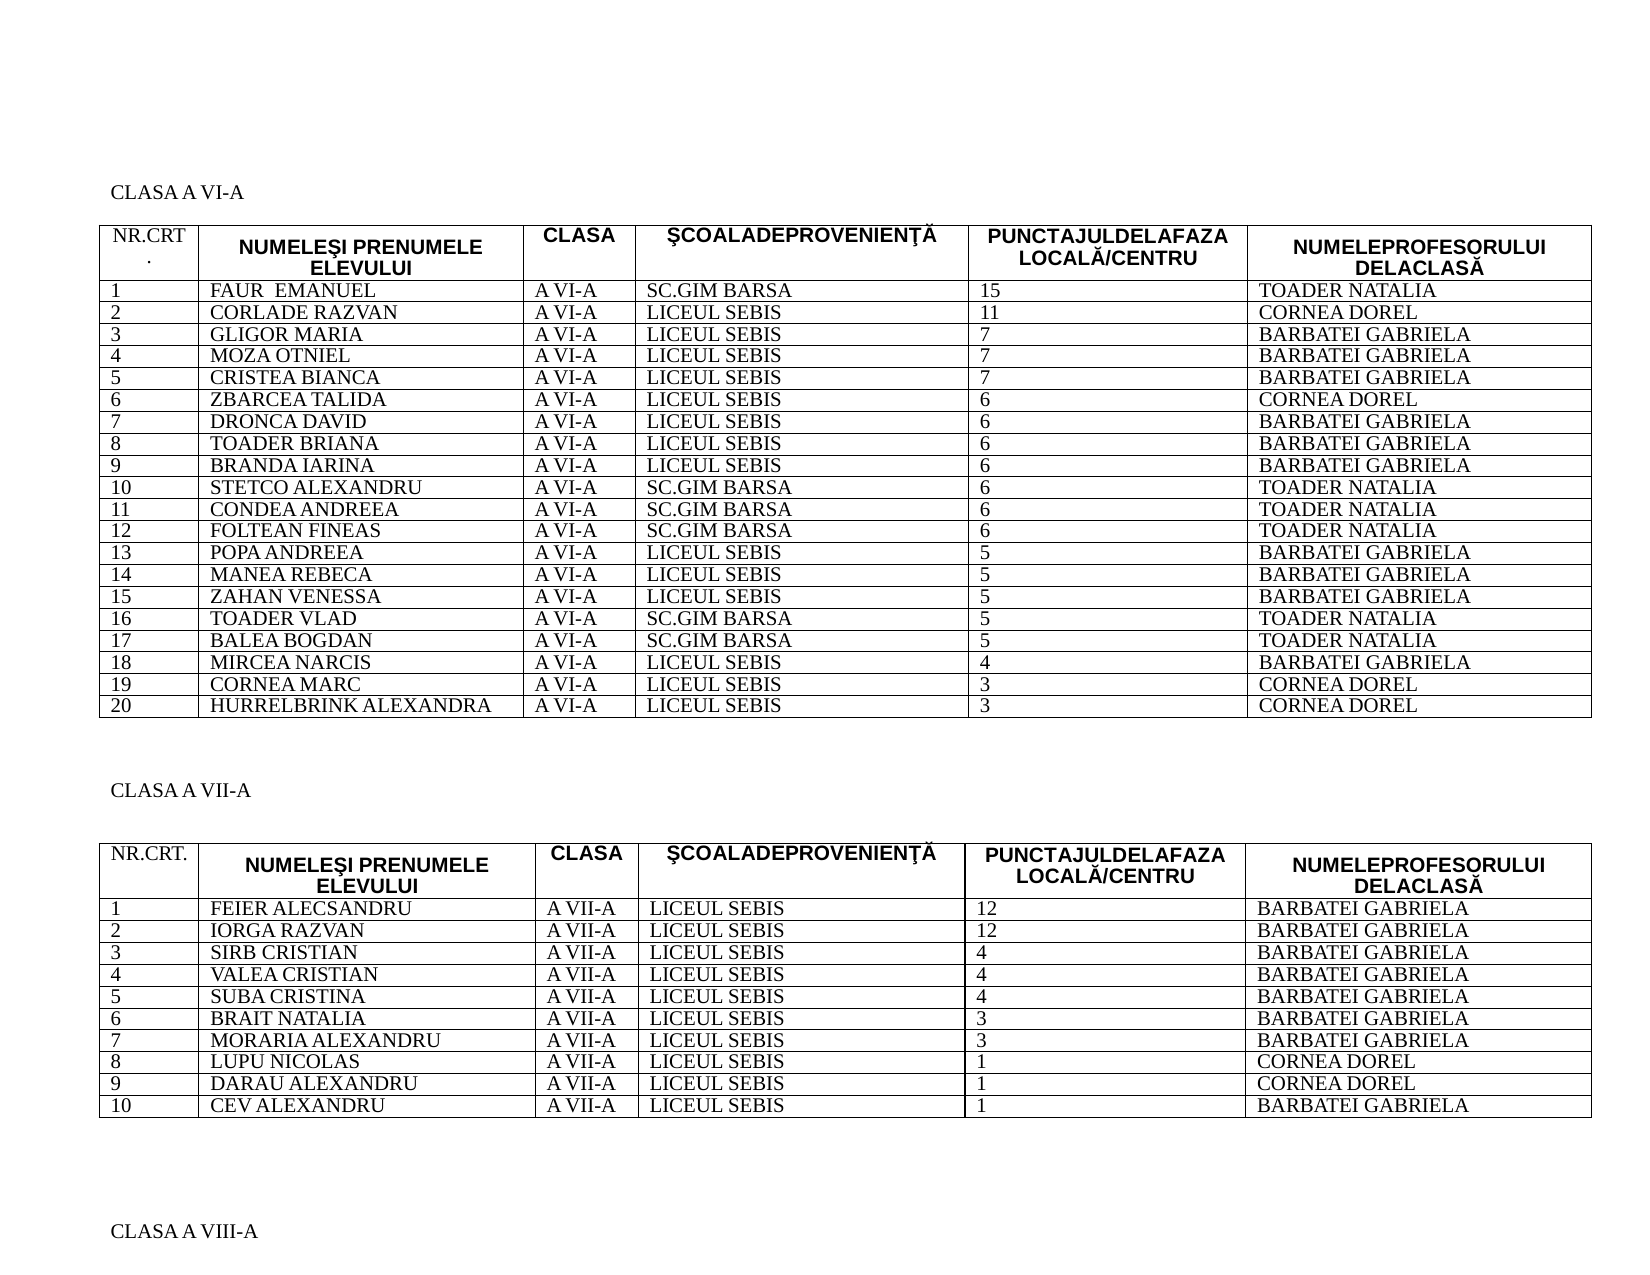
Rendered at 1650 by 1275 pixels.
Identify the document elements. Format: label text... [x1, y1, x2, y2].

table_cell 6 [969, 434, 1247, 454]
table_cell TOADER NATALIA [1248, 477, 1591, 498]
table_cell 14 [100, 565, 198, 586]
table_header ŞCOALADEPROVENIENŢĂ [636, 226, 968, 279]
table_cell 5 [969, 609, 1247, 629]
table_cell CORNEA DOREL [1248, 696, 1591, 717]
table_cell 9 [100, 1074, 198, 1095]
table_cell 3 [969, 674, 1247, 695]
table_cell BRANDA IARINA [199, 456, 523, 476]
table_cell BARBATEI GABRIELA [1246, 1030, 1591, 1051]
table_cell BARBATEI GABRIELA [1248, 434, 1591, 454]
table_cell 6 [100, 1009, 198, 1029]
table_cell TOADER NATALIA [1248, 521, 1591, 542]
text CLASA A VIII-A [110, 1222, 1537, 1243]
table_header NUMELEPROFESORULUI DELACLASĂ [1246, 844, 1591, 898]
table_cell 9 [100, 456, 198, 476]
table_cell LICEUL SEBIS [636, 543, 968, 564]
table_cell LICEUL SEBIS [636, 368, 968, 389]
table_cell LICEUL SEBIS [636, 456, 968, 476]
table_cell DRONCA DAVID [199, 412, 523, 433]
table_cell A VI-A [524, 434, 635, 454]
table_cell 7 [100, 1030, 198, 1051]
table_cell A VI-A [524, 565, 635, 586]
table_cell CORNEA DOREL [1246, 1052, 1591, 1073]
table_cell STETCO ALEXANDRU [199, 477, 523, 498]
table_cell CORNEA DOREL [1248, 302, 1591, 323]
table_cell LICEUL SEBIS [639, 1074, 964, 1095]
table_cell POPA ANDREEA [199, 543, 523, 564]
table_cell BARBATEI GABRIELA [1246, 1096, 1591, 1117]
table_header ŞCOALADEPROVENIENŢĂ [639, 844, 964, 898]
table_cell LICEUL SEBIS [636, 587, 968, 608]
table_cell 4 [969, 652, 1247, 673]
table_cell 1 [100, 281, 198, 301]
table_cell 5 [100, 987, 198, 1007]
table_cell 6 [969, 499, 1247, 520]
table_cell 4 [966, 987, 1245, 1007]
table_cell SC.GIM BARSA [636, 499, 968, 520]
table_cell 17 [100, 631, 198, 651]
table_cell 4 [966, 943, 1245, 964]
table_cell 12 [966, 899, 1245, 920]
table_cell 4 [100, 346, 198, 367]
table_cell LICEUL SEBIS [636, 324, 968, 345]
table_cell BARBATEI GABRIELA [1248, 456, 1591, 476]
table_cell LICEUL SEBIS [639, 1030, 964, 1051]
table_cell LICEUL SEBIS [639, 965, 964, 986]
table_cell 3 [966, 1030, 1245, 1051]
table_header NUMELEŞI PRENUMELE ELEVULUI [199, 844, 535, 898]
table_cell CONDEA ANDREEA [199, 499, 523, 520]
table_cell SUBA CRISTINA [199, 987, 535, 1007]
table_cell FAUR EMANUEL [199, 281, 523, 301]
table_cell 5 [969, 587, 1247, 608]
table_cell 15 [969, 281, 1247, 301]
table_cell A VI-A [524, 302, 635, 323]
table_cell 3 [969, 696, 1247, 717]
table_cell BARBATEI GABRIELA [1246, 899, 1591, 920]
table_cell VALEA CRISTIAN [199, 965, 535, 986]
table_cell 11 [969, 302, 1247, 323]
table_cell 7 [969, 368, 1247, 389]
table_cell A VI-A [524, 390, 635, 411]
table_cell BRAIT NATALIA [199, 1009, 535, 1029]
table_cell A VI-A [524, 674, 635, 695]
table_cell LICEUL SEBIS [636, 412, 968, 433]
table_cell LICEUL SEBIS [636, 652, 968, 673]
table_cell BARBATEI GABRIELA [1246, 943, 1591, 964]
table_cell 4 [100, 965, 198, 986]
table_cell CORLADE RAZVAN [199, 302, 523, 323]
table_cell MANEA REBECA [199, 565, 523, 586]
table_cell ZBARCEA TALIDA [199, 390, 523, 411]
table_cell LICEUL SEBIS [639, 1009, 964, 1029]
table_cell TOADER NATALIA [1248, 631, 1591, 651]
table_cell 19 [100, 674, 198, 695]
table_cell DARAU ALEXANDRU [199, 1074, 535, 1095]
table_cell CORNEA DOREL [1248, 390, 1591, 411]
table_cell SC.GIM BARSA [636, 521, 968, 542]
table_cell MORARIA ALEXANDRU [199, 1030, 535, 1051]
table_cell BARBATEI GABRIELA [1248, 368, 1591, 389]
table_cell LICEUL SEBIS [639, 1052, 964, 1073]
table_cell CEV ALEXANDRU [199, 1096, 535, 1117]
table_cell BARBATEI GABRIELA [1248, 565, 1591, 586]
table_cell A VII-A [536, 899, 638, 920]
table_cell IORGA RAZVAN [199, 921, 535, 942]
table_cell LICEUL SEBIS [639, 899, 964, 920]
table_cell A VI-A [524, 521, 635, 542]
table_cell A VI-A [524, 631, 635, 651]
table_header CLASA [536, 844, 638, 898]
table_cell 3 [966, 1009, 1245, 1029]
table_cell A VII-A [536, 1052, 638, 1073]
table_cell BALEA BOGDAN [199, 631, 523, 651]
table_cell MIRCEA NARCIS [199, 652, 523, 673]
table_cell 12 [966, 921, 1245, 942]
table_cell A VI-A [524, 456, 635, 476]
table_cell 5 [100, 368, 198, 389]
table_cell 2 [100, 302, 198, 323]
table_cell 8 [100, 434, 198, 454]
table_cell A VI-A [524, 412, 635, 433]
table_cell A VII-A [536, 921, 638, 942]
table_cell 5 [969, 543, 1247, 564]
table_cell 7 [100, 412, 198, 433]
table_cell BARBATEI GABRIELA [1248, 543, 1591, 564]
table_cell HURRELBRINK ALEXANDRA [199, 696, 523, 717]
table_cell TOADER NATALIA [1248, 499, 1591, 520]
table_cell LICEUL SEBIS [636, 390, 968, 411]
table_cell 1 [966, 1096, 1245, 1117]
table_cell FOLTEAN FINEAS [199, 521, 523, 542]
table_cell 6 [969, 521, 1247, 542]
table_cell BARBATEI GABRIELA [1248, 652, 1591, 673]
table_cell BARBATEI GABRIELA [1248, 324, 1591, 345]
table_cell CORNEA DOREL [1248, 674, 1591, 695]
table_cell 1 [966, 1074, 1245, 1095]
table_cell LUPU NICOLAS [199, 1052, 535, 1073]
table_cell 10 [100, 477, 198, 498]
table_cell CORNEA MARC [199, 674, 523, 695]
table_header NR.CRT. [100, 226, 198, 279]
table_cell LICEUL SEBIS [636, 696, 968, 717]
table_cell A VII-A [536, 943, 638, 964]
table_cell BARBATEI GABRIELA [1248, 346, 1591, 367]
table_cell LICEUL SEBIS [639, 1096, 964, 1117]
text CLASA A VI-A [110, 183, 1537, 204]
table_cell 8 [100, 1052, 198, 1073]
table_cell MOZA OTNIEL [199, 346, 523, 367]
table_cell A VI-A [524, 281, 635, 301]
table_header NUMELEPROFESORULUI DELACLASĂ [1248, 226, 1591, 279]
table_header NUMELEŞI PRENUMELE ELEVULUI [199, 226, 523, 279]
table_cell BARBATEI GABRIELA [1246, 965, 1591, 986]
table_header CLASA [524, 226, 635, 279]
table_cell A VII-A [536, 1074, 638, 1095]
table_cell 12 [100, 521, 198, 542]
table_cell TOADER BRIANA [199, 434, 523, 454]
table_cell 2 [100, 921, 198, 942]
table_cell SC.GIM BARSA [636, 609, 968, 629]
table_cell 3 [100, 943, 198, 964]
table_cell CRISTEA BIANCA [199, 368, 523, 389]
table_cell LICEUL SEBIS [636, 434, 968, 454]
table_cell 6 [969, 390, 1247, 411]
table_cell 11 [100, 499, 198, 520]
table_cell SC.GIM BARSA [636, 631, 968, 651]
table_cell LICEUL SEBIS [639, 987, 964, 1007]
table_header PUNCTAJULDELAFAZA LOCALĂ/CENTRU [966, 844, 1245, 898]
table_cell 6 [969, 477, 1247, 498]
table_cell BARBATEI GABRIELA [1246, 921, 1591, 942]
table_cell TOADER NATALIA [1248, 609, 1591, 629]
table_cell 1 [100, 899, 198, 920]
table_cell GLIGOR MARIA [199, 324, 523, 345]
table_cell A VII-A [536, 987, 638, 1007]
table_cell 6 [969, 456, 1247, 476]
table_cell LICEUL SEBIS [636, 302, 968, 323]
table_cell SIRB CRISTIAN [199, 943, 535, 964]
table_header NR.CRT. [100, 844, 198, 898]
table_cell 18 [100, 652, 198, 673]
table_cell A VI-A [524, 324, 635, 345]
table_cell A VI-A [524, 499, 635, 520]
table_cell ZAHAN VENESSA [199, 587, 523, 608]
table_cell CORNEA DOREL [1246, 1074, 1591, 1095]
table_cell LICEUL SEBIS [636, 674, 968, 695]
table_cell 4 [966, 965, 1245, 986]
table_cell A VI-A [524, 609, 635, 629]
table_cell A VI-A [524, 477, 635, 498]
table_cell A VII-A [536, 1096, 638, 1117]
table_header PUNCTAJULDELAFAZA LOCALĂ/CENTRU [969, 226, 1247, 279]
table_cell A VI-A [524, 346, 635, 367]
table_cell 15 [100, 587, 198, 608]
table_cell 1 [966, 1052, 1245, 1073]
table_cell 5 [969, 631, 1247, 651]
table_cell A VII-A [536, 1030, 638, 1051]
table_cell A VII-A [536, 1009, 638, 1029]
table_cell 10 [100, 1096, 198, 1117]
table_cell 13 [100, 543, 198, 564]
table_cell 6 [100, 390, 198, 411]
table_cell BARBATEI GABRIELA [1248, 412, 1591, 433]
table_cell TOADER VLAD [199, 609, 523, 629]
table_cell LICEUL SEBIS [636, 565, 968, 586]
table_cell FEIER ALECSANDRU [199, 899, 535, 920]
table_cell A VI-A [524, 368, 635, 389]
table_cell 20 [100, 696, 198, 717]
table_cell BARBATEI GABRIELA [1248, 587, 1591, 608]
table_cell 6 [969, 412, 1247, 433]
table_cell 5 [969, 565, 1247, 586]
table_cell SC.GIM BARSA [636, 477, 968, 498]
table_cell 16 [100, 609, 198, 629]
table_cell A VI-A [524, 543, 635, 564]
table_cell LICEUL SEBIS [639, 943, 964, 964]
table_cell A VI-A [524, 696, 635, 717]
table_cell BARBATEI GABRIELA [1246, 987, 1591, 1007]
table_cell A VI-A [524, 652, 635, 673]
table_cell LICEUL SEBIS [636, 346, 968, 367]
table_cell 7 [969, 324, 1247, 345]
table_cell 7 [969, 346, 1247, 367]
table_cell LICEUL SEBIS [639, 921, 964, 942]
table_cell SC.GIM BARSA [636, 281, 968, 301]
table_cell BARBATEI GABRIELA [1246, 1009, 1591, 1029]
text CLASA A VII-A [110, 781, 1537, 801]
table_cell TOADER NATALIA [1248, 281, 1591, 301]
table_cell A VII-A [536, 965, 638, 986]
table_cell 3 [100, 324, 198, 345]
table_cell A VI-A [524, 587, 635, 608]
